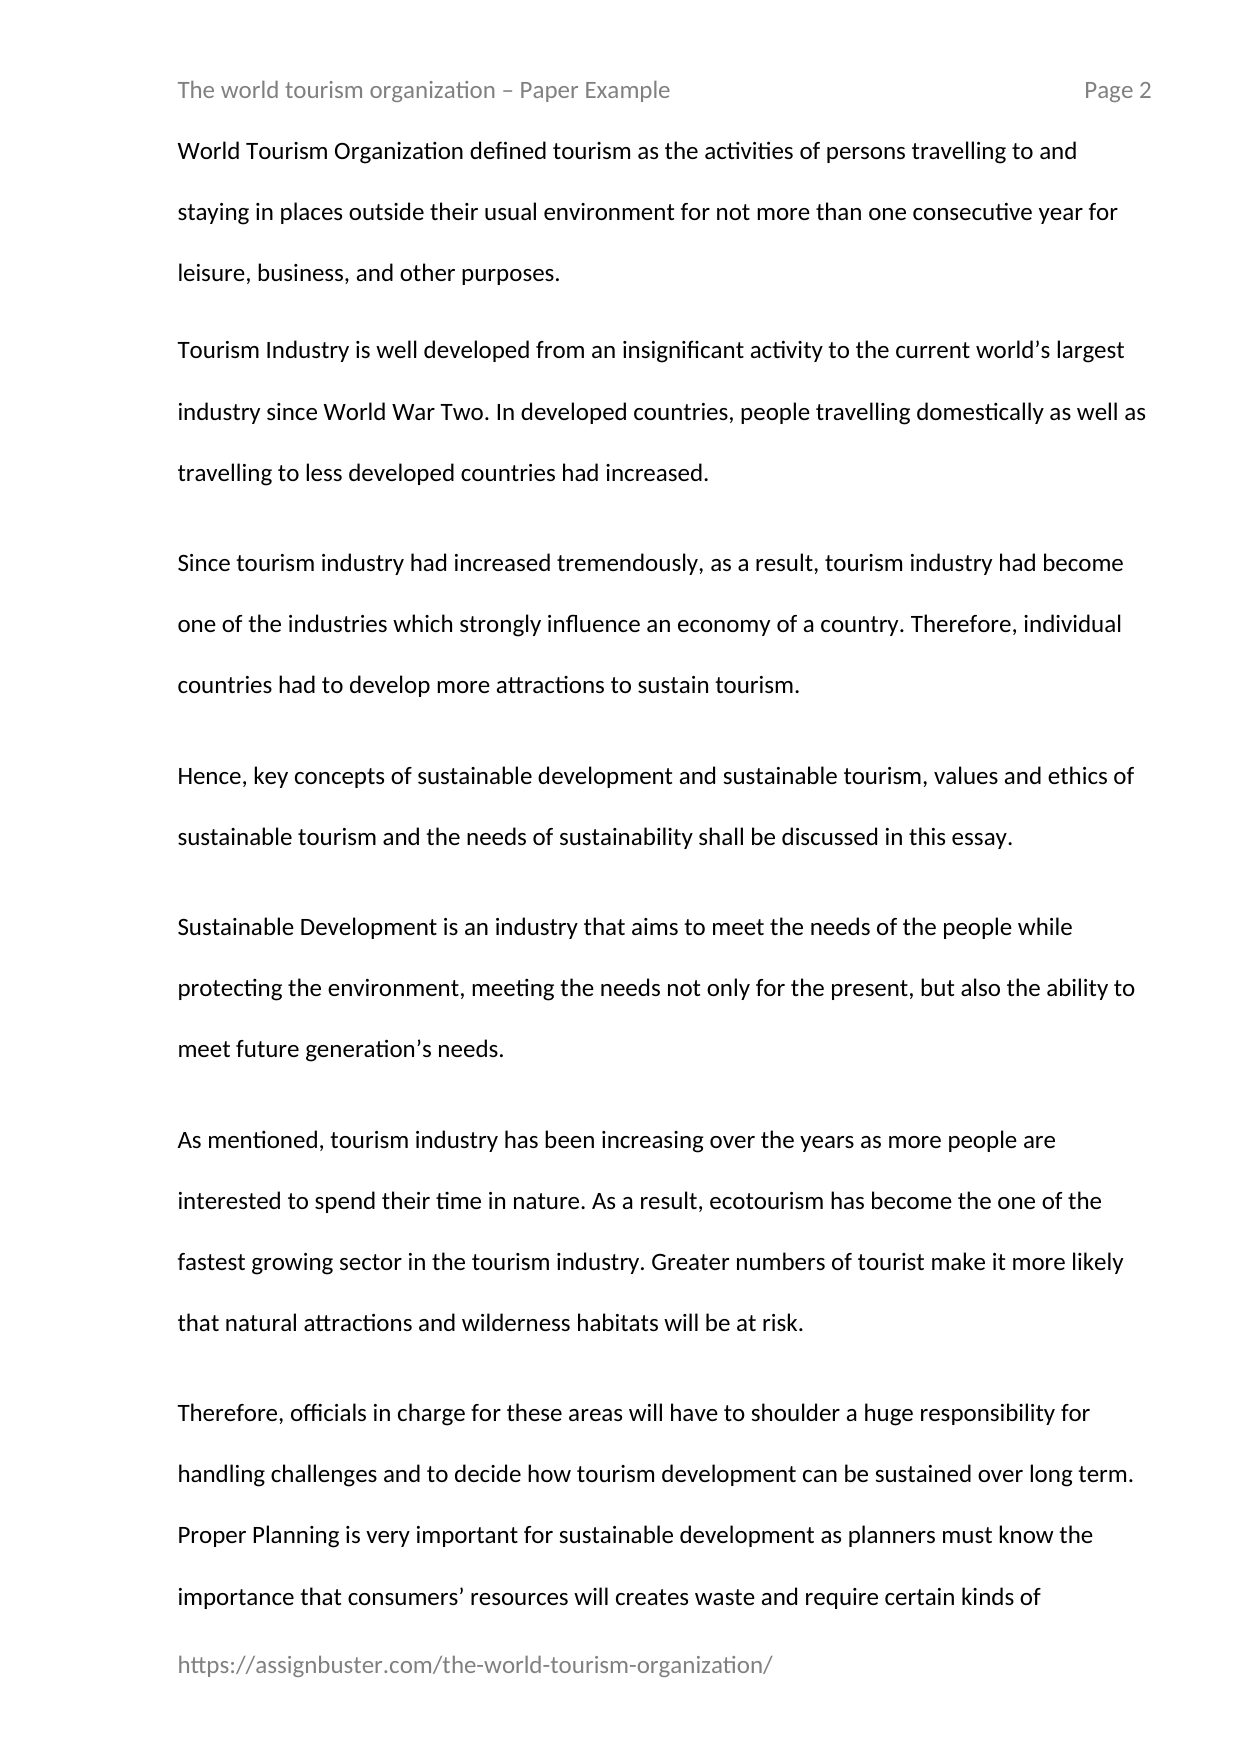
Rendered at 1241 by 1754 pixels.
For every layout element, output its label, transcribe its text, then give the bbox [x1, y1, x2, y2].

text As mentioned, tourism industry has been increasing over the years as more people are interested to spend their time in nature. As a result, ecotourism has become the one of the fastest growing sector in the tourism industry. Greater numbers of tourist make it more likely that natural attractions and wilderness habitats will be at risk. [177, 1124, 1152, 1338]
text Tourism Industry is well developed from an insignificant activity to the current world’s largest industry since World War Two. In developed countries, people travelling domestically as well as travelling to less developed countries had increased. [177, 334, 1152, 487]
text Sustainable Development is an industry that aims to meet the needs of the people while protecting the environment, meeting the needs not only for the present, but also the ability to meet future generation’s needs. [177, 911, 1152, 1064]
text World Tourism Organization defined tourism as the activities of persons travelling to and staying in places outside their usual environment for not more than one consecutive year for leisure, business, and other purposes. [177, 135, 1152, 287]
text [177, 1398, 1152, 1611]
text Since tourism industry had increased tremendously, as a result, tourism industry had become one of the industries which strongly influence an economy of a country. Therefore, individual countries had to develop more attractions to sustain tourism. [177, 547, 1152, 700]
text Hence, key concepts of sustainable development and sustainable tourism, values and ethics of sustainable tourism and the needs of sustainability shall be discussed in this essay. [177, 760, 1152, 851]
